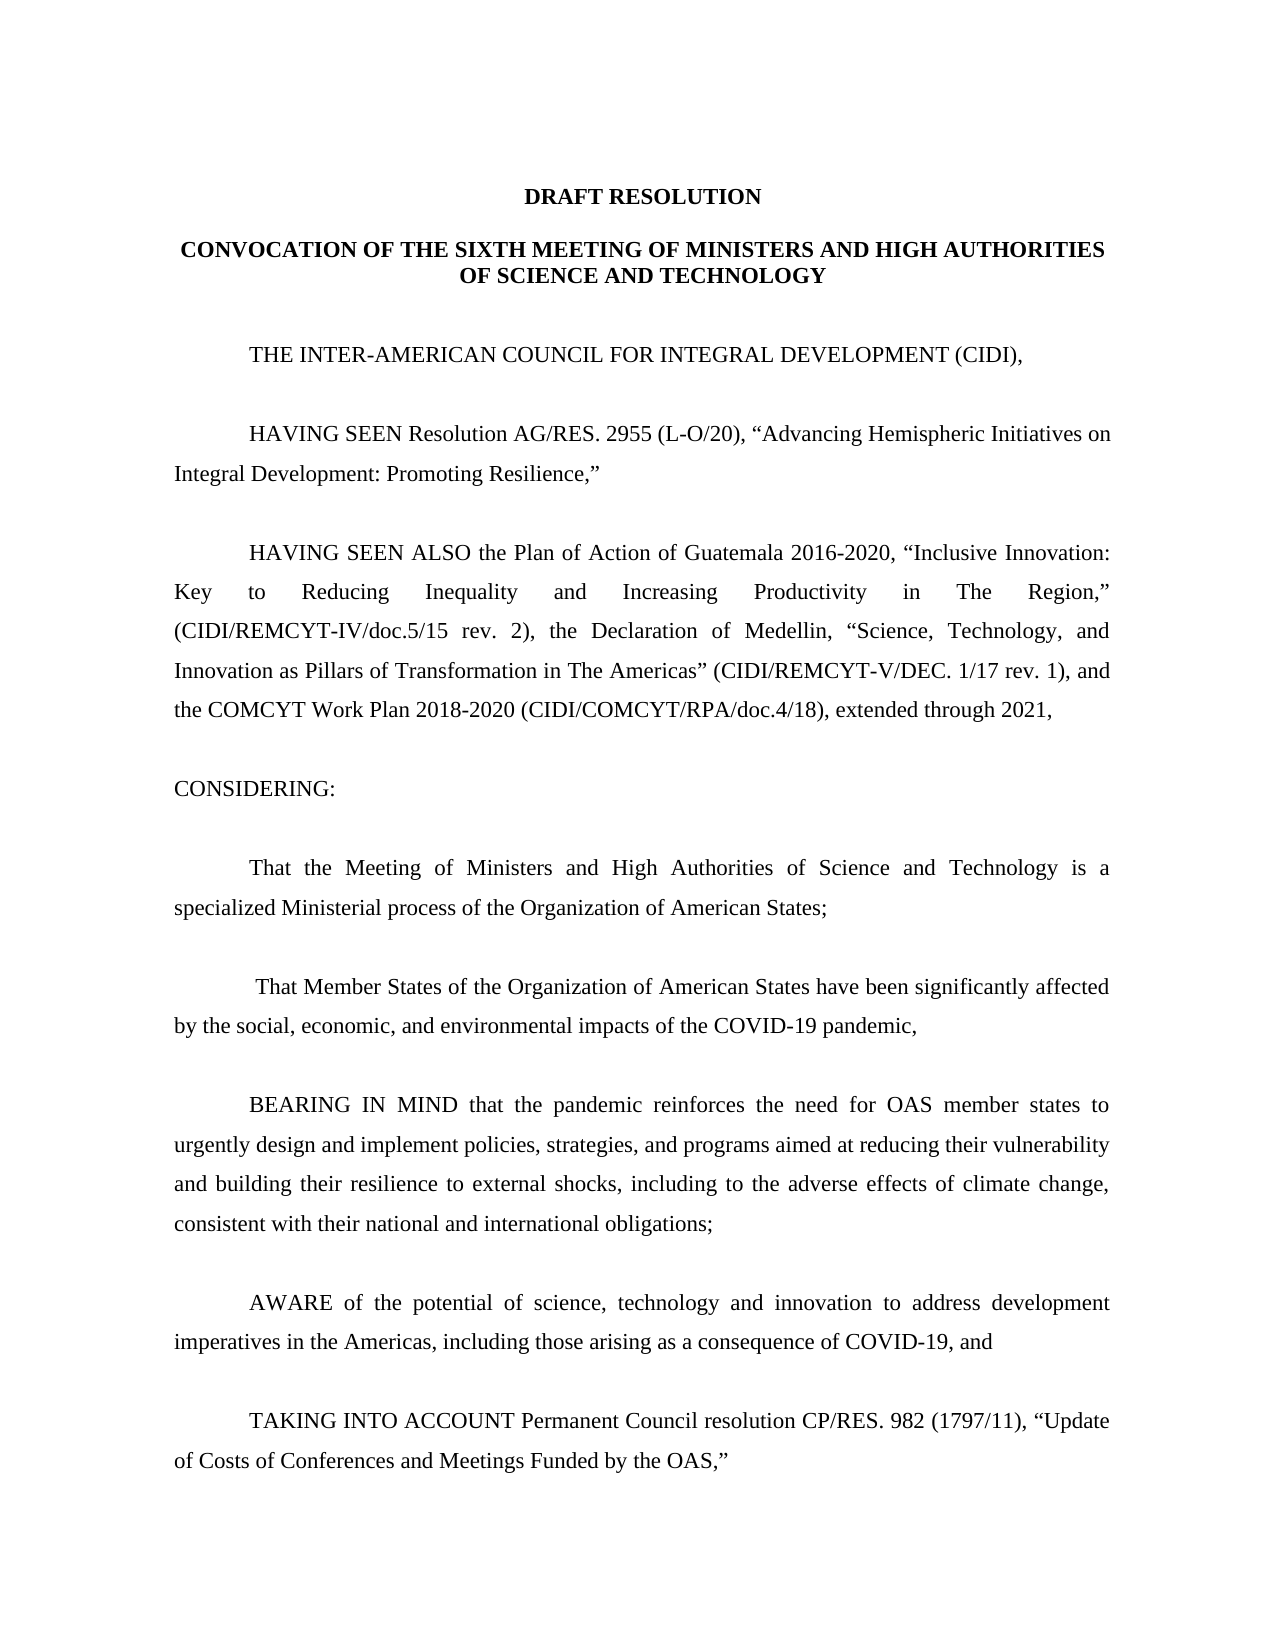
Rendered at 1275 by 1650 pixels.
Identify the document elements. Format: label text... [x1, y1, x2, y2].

text BEARING IN MIND that the pandemic reinforces the need for OAS member states to urgently design and implement policies, strategies, and programs aimed at reducing their vulnerability and building their resilience to external shocks, including to the adverse effects of climate change, consistent with their national and international obligations; [174, 1091, 1111, 1236]
text AWARE of the potential of science, technology and innovation to address development imperatives in the Americas, including those arising as a consequence of COVID-19, and [174, 1289, 1111, 1354]
text HAVING SEEN ALSO the Plan of Action of Guatemala 2016-2020, “Inclusive Innovation: Key to Reducing Inequality and Increasing Productivity in The Region,” (CIDI/REMCYT-IV/doc.5/15 rev. 2), the Declaration of Medellin, “Science, Technology, and Innovation as Pillars of Transformation in The Americas” (CIDI/REMCYT-V/DEC. 1/17 rev. 1), and the COMCYT Work Plan 2018-2020 (CIDI/COMCYT/RPA/doc.4/18), extended through 2021, [174, 539, 1111, 723]
text THE INTER-AMERICAN COUNCIL FOR INTEGRAL DEVELOPMENT (CIDI), [174, 341, 1111, 368]
text CONVOCATION OF THE SIXTH MEETING OF MINISTERS AND HIGH AUTHORITIES OF SCIENCE AND TECHNOLOGY [174, 236, 1111, 288]
text That Member States of the Organization of American States have been significantly affected by the social, economic, and environmental impacts of the COVID-19 pandemic, [174, 973, 1111, 1039]
text HAVING SEEN Resolution AG/RES. 2955 (L-O/20), “Advancing Hemispheric Initiatives on Integral Development: Promoting Resilience,” [174, 420, 1111, 486]
text That the Meeting of Ministers and High Authorities of Science and Technology is a specialized Ministerial process of the Organization of American States; [174, 854, 1111, 920]
text CONSIDERING: [174, 776, 1111, 802]
text TAKING INTO ACCOUNT Permanent Council resolution CP/RES. 982 (1797/11), “Update of Costs of Conferences and Meetings Funded by the OAS,” [174, 1407, 1111, 1473]
text DRAFT RESOLUTION [174, 183, 1111, 209]
